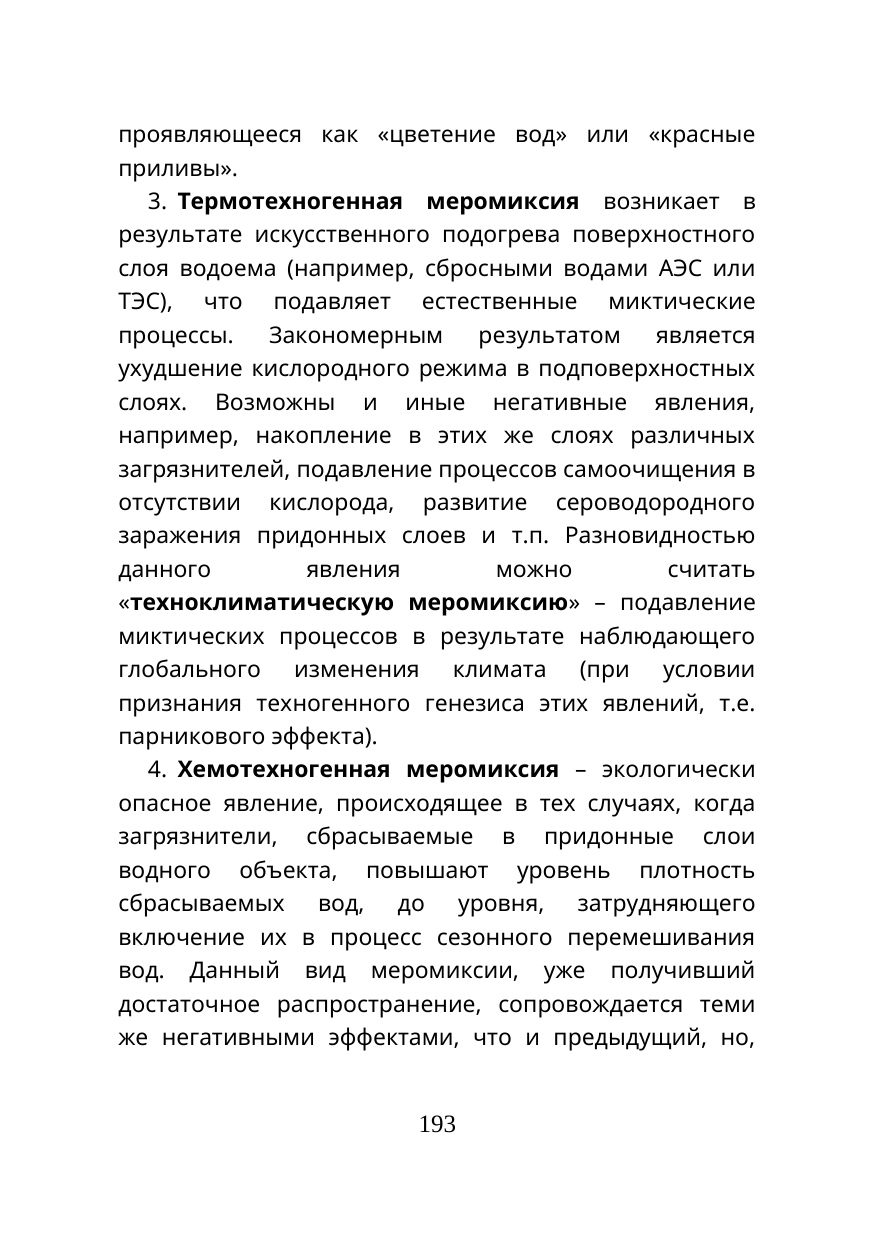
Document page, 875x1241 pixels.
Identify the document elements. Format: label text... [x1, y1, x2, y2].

list Термотехногенная меромиксия возникает в результате искусственного подогрева поверхностного слоя водоема (например, сбросными водами АЭС или ТЭС), что подавляет естественные миктические процессы. Закономерным результатом является ухудшение кислородного режима в подповерхностных слоях. Возможны и иные негативные явления, например, накопление в этих же слоях различных загрязнителей, подавление процессов самоочищения в отсутствии кислорода, развитие сероводородного заражения придонных слоев и т.п. Разновидностью данного явления можно считать «техноклиматическую меромиксию» – подавление миктических процессов в результате наблюдающего глобального изменения климата (при условии признания техногенного генезиса этих явлений, т.е. парникового эффекта). [118, 185, 756, 751]
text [118, 118, 756, 183]
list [118, 753, 756, 1052]
